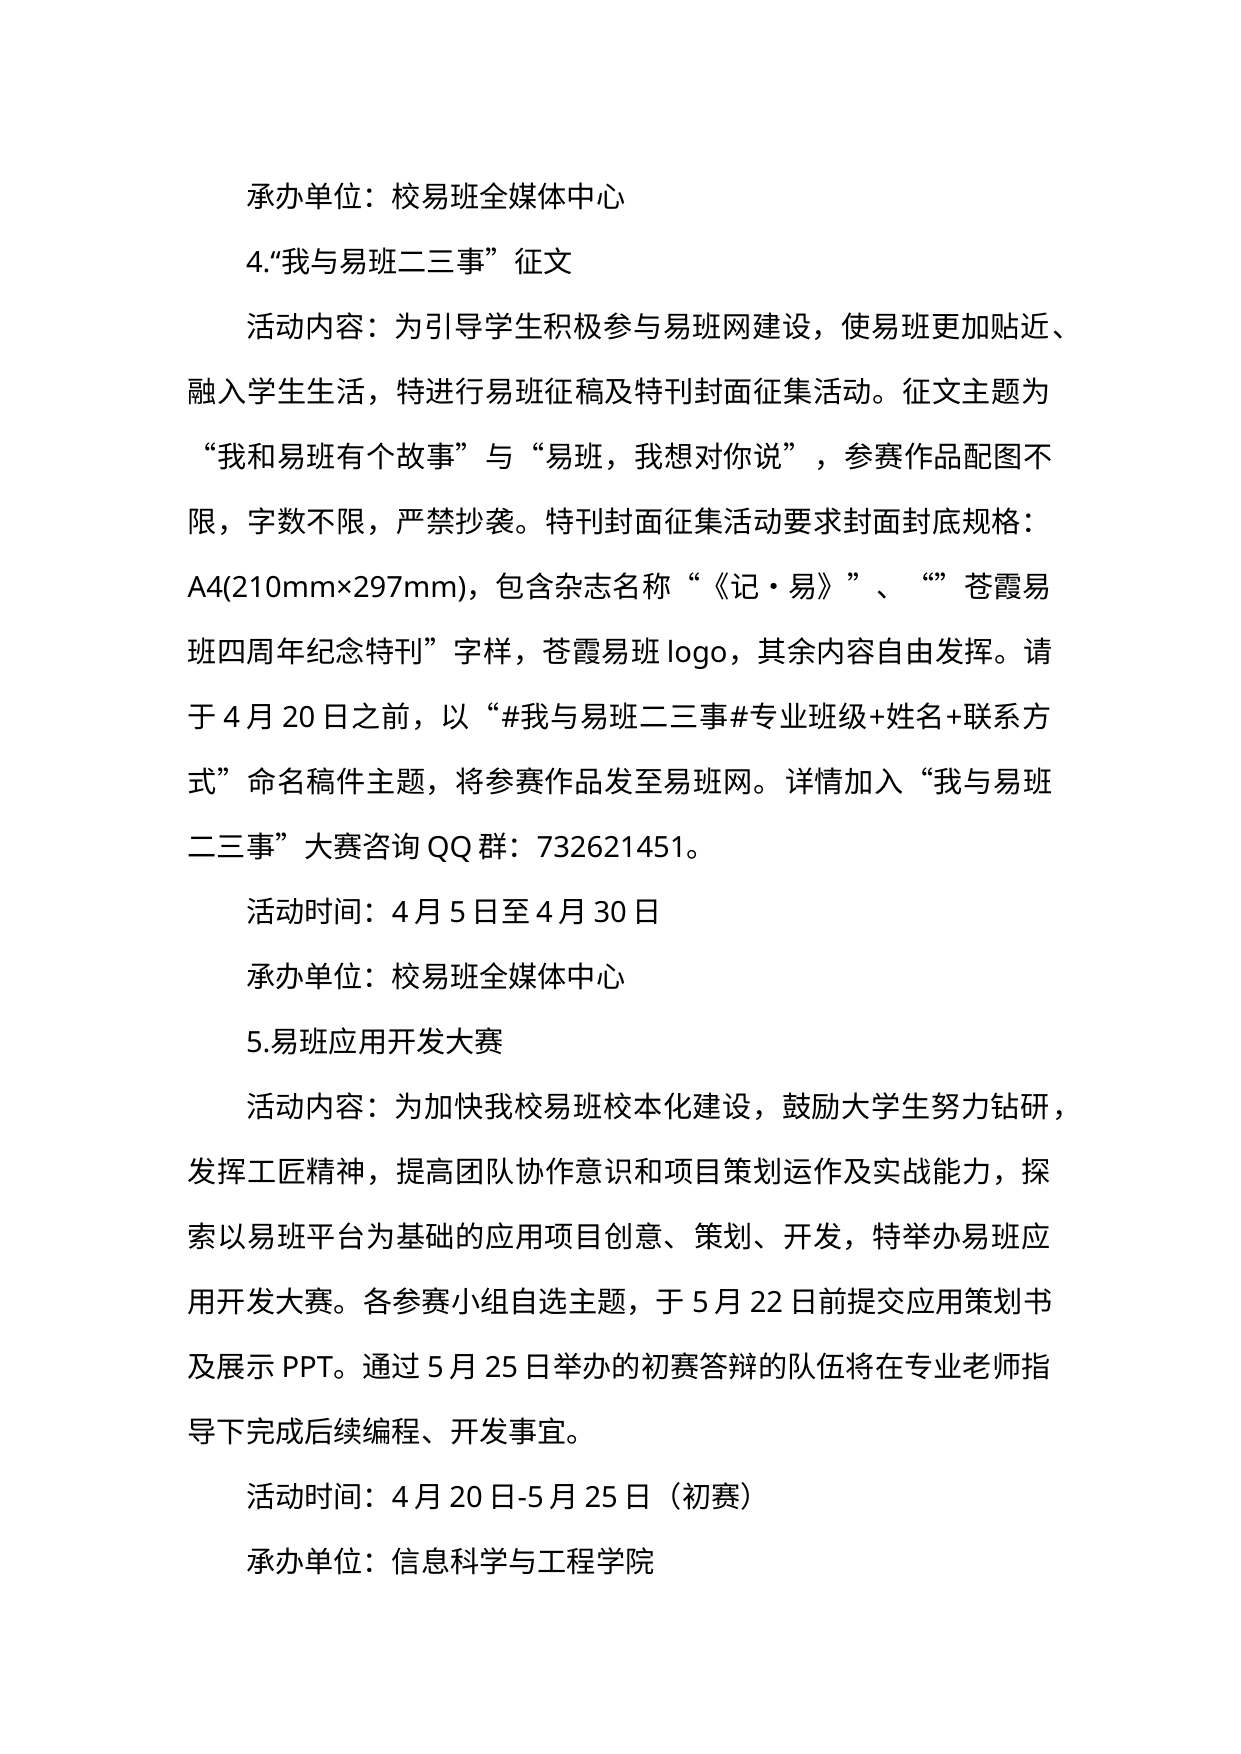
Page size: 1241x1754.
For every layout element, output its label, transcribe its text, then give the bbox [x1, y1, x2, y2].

text 承办单位：信息科学与工程学院 [187, 1527, 1053, 1592]
text 4.“我与易班二三事”征文 [187, 227, 1053, 292]
text 活动内容：为引导学生积极参与易班网建设，使易班更加贴近、融入学生生活，特进行易班征稿及特刊封面征集活动。征文主题为“我和易班有个故事”与“易班，我想对你说”，参赛作品配图不限，字数不限，严禁抄袭。特刊封面征集活动要求封面封底规格：A4(210mm×297mm)，包含杂志名称“《记•易》”、“”苍霞易班四周年纪念特刊”字样，苍霞易班logo，其余内容自由发挥。请于4月20日之前，以“#我与易班二三事#专业班级+姓名+联系方式”命名稿件主题，将参赛作品发至易班网。详情加入“我与易班二三事”大赛咨询QQ群：732621451。 [187, 292, 1053, 877]
text 活动内容：为加快我校易班校本化建设，鼓励大学生努力钻研，发挥工匠精神，提高团队协作意识和项目策划运作及实战能力，探索以易班平台为基础的应用项目创意、策划、开发，特举办易班应用开发大赛。各参赛小组自选主题，于5月22日前提交应用策划书及展示PPT。通过5月25日举办的初赛答辩的队伍将在专业老师指导下完成后续编程、开发事宜。 [187, 1072, 1053, 1462]
text 活动时间：4月5日至4月30日 [187, 877, 1053, 942]
text 5.易班应用开发大赛 [187, 1007, 1053, 1072]
text 承办单位：校易班全媒体中心 [187, 162, 1053, 227]
text 活动时间：4月20日-5月25日（初赛） [187, 1462, 1053, 1527]
text 承办单位：校易班全媒体中心 [187, 942, 1053, 1007]
